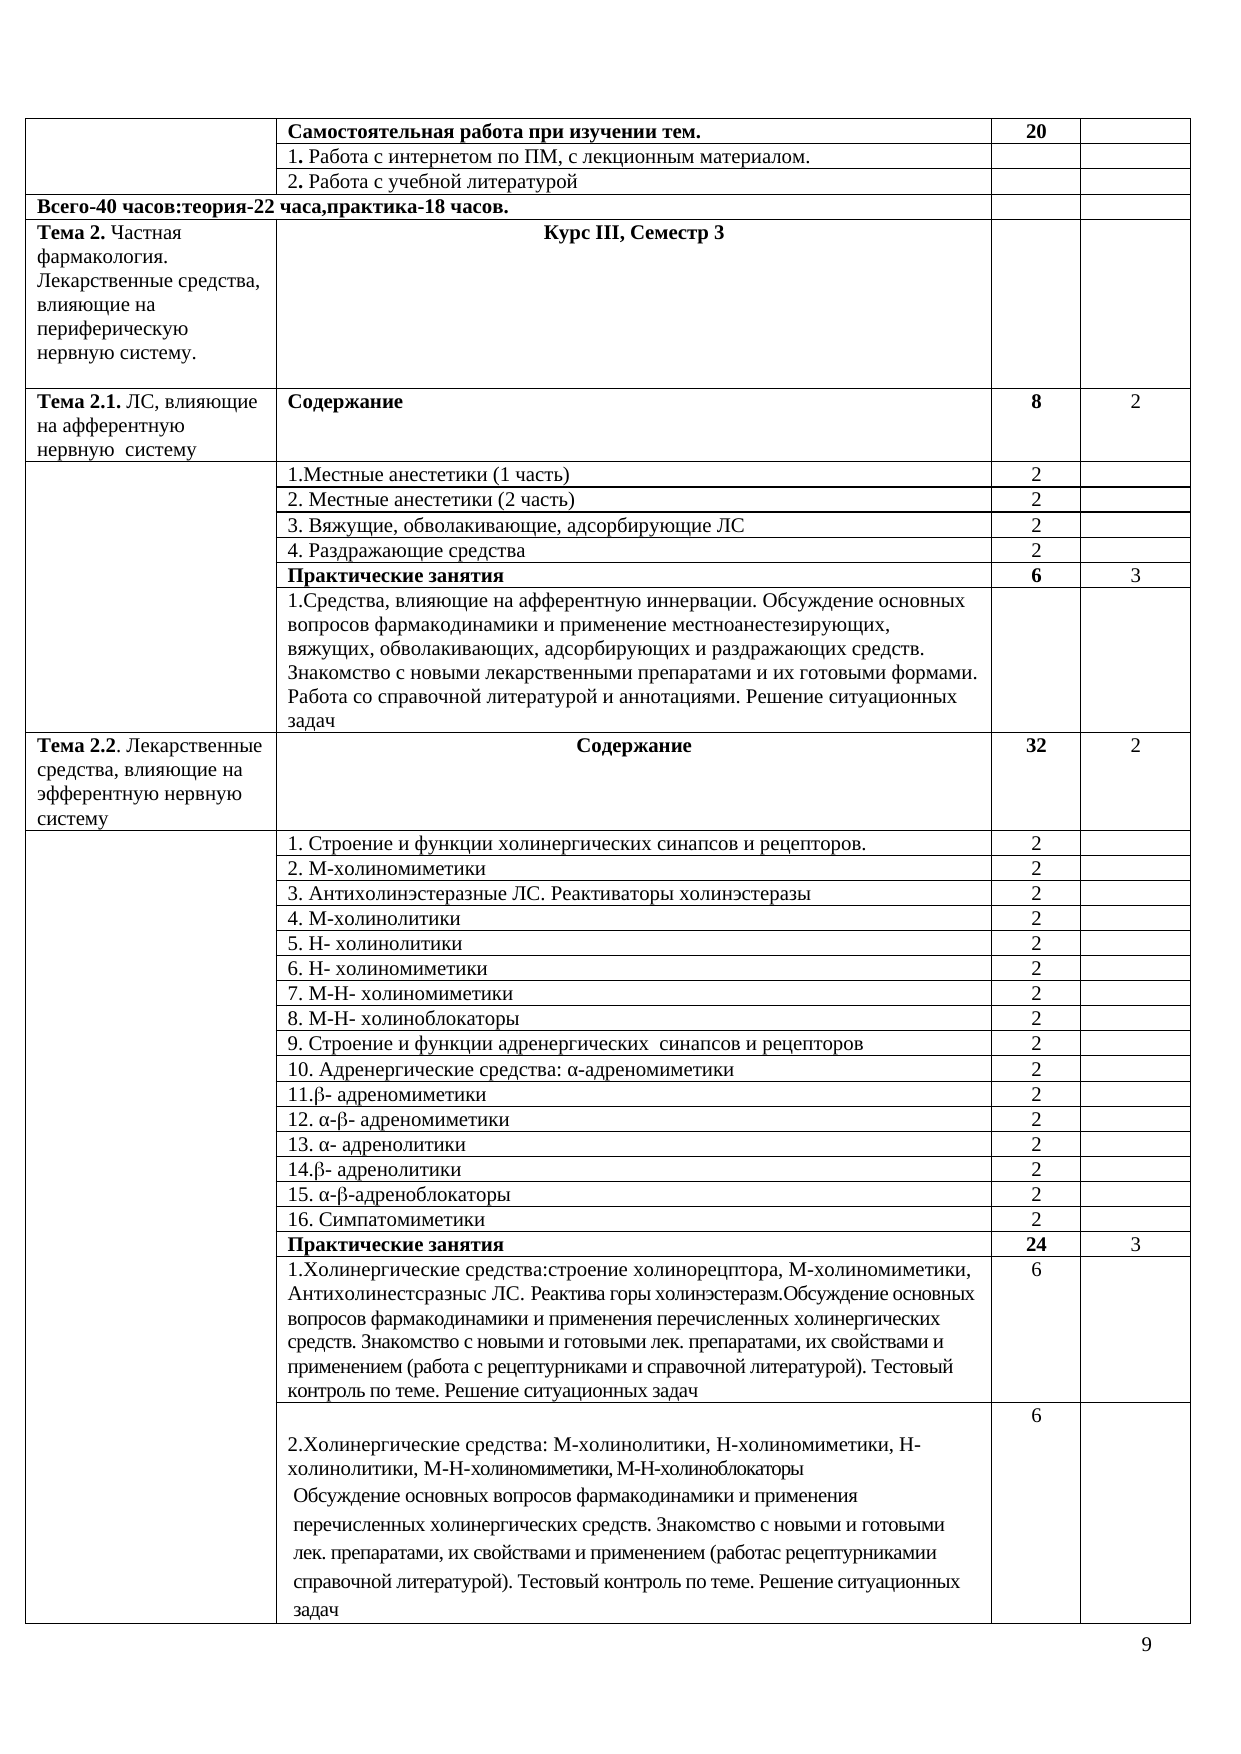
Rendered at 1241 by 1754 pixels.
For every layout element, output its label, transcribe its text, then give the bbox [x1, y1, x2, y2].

table_cell 2 [992, 981, 1080, 1005]
table_cell 2 [992, 513, 1080, 537]
table_cell Практические занятия [277, 563, 991, 587]
table_cell 2 [992, 1082, 1080, 1106]
table_cell 1. Строение и функции холинергических синапсов и рецепторов. [277, 831, 991, 854]
table_cell 3 [1081, 563, 1190, 587]
table_cell 14.- адренолитики [277, 1157, 991, 1181]
table_cell 2. Местные анестетики (2 часть) [277, 488, 991, 511]
table_cell 2 [992, 1107, 1080, 1131]
table_cell 2 [992, 956, 1080, 980]
table_cell [1081, 1006, 1190, 1030]
table_cell Тема 2. Частная фармакология. Лекарственные средства, влияющие на периферическую нервную систему. [26, 220, 276, 388]
table_cell 20 [992, 119, 1080, 143]
table_cell 2 [992, 1132, 1080, 1156]
table_cell [1081, 1031, 1190, 1055]
table_cell 2. Работа с учебной литературой [277, 169, 991, 193]
table_cell [992, 144, 1080, 168]
table_cell Содержание [277, 389, 991, 461]
table_cell [1081, 1257, 1190, 1402]
table_cell Всего-40 часов:теория-22 часа,практика-18 часов. [26, 195, 991, 218]
table_cell [992, 169, 1080, 193]
table_cell [1081, 1403, 1190, 1622]
table_cell 2.Холинергические средства: М-холинолитики, Н-холиномиметики, Н-холинолитики, М-Н-холиномиметики, М-Н-холиноблокаторы Обсуждение основных вопросов фармакодинамики и применения перечисленных холинергических средств. Знакомство с новыми и готовыми лек. препаратами, их свойствами и применением (работас рецептурникамии справочной литературой). Тестовый контроль по теме. Решение ситуационных задач [277, 1403, 991, 1622]
table_cell 12. α-- адреномиметики [277, 1107, 991, 1131]
table_cell [992, 195, 1080, 218]
table_cell 2 [1081, 733, 1190, 829]
table_cell 11.- адреномиметики [277, 1082, 991, 1106]
table_cell 16. Симпатомиметики [277, 1207, 991, 1231]
table_cell [26, 462, 276, 732]
table_cell 1.Холинергические средства:строение холинорецптора, М-холиномиметики, Антихолинестсразныс ЛС. Реактива горы холинэстеразм.Обсуждение основных вопросов фармакодинамики и применения перечисленных холинергических средств. Знакомство с новыми и готовыми лек. препаратами, их свойствами и применением (работа с рецептурниками и справочной литературой). Тестовый контроль по теме. Решение ситуационных задач [277, 1257, 991, 1402]
table_cell 6. Н- холиномиметики [277, 956, 991, 980]
table_cell 2 [992, 1031, 1080, 1055]
table_cell Тема 2.1. ЛС, влияющие на афферентную нервную систему [26, 389, 276, 461]
table_cell [992, 588, 1080, 732]
table_cell 2 [992, 488, 1080, 511]
table_cell 2 [992, 1006, 1080, 1030]
table_cell [1081, 119, 1190, 143]
table_cell 1.Местные анестетики (1 часть) [277, 462, 991, 486]
table_cell 6 [992, 1403, 1080, 1622]
table_cell [1081, 1157, 1190, 1181]
table_cell [1081, 1107, 1190, 1131]
table_cell 1. Работа с интернетом по ПМ, с лекционным материалом. [277, 144, 991, 168]
table_cell Практические занятия [277, 1232, 991, 1256]
table_cell 2 [992, 1157, 1080, 1181]
table_cell [1081, 1207, 1190, 1231]
table_cell 15. α--адреноблокаторы [277, 1182, 991, 1206]
table_cell [1081, 195, 1190, 218]
table_cell [1081, 1132, 1190, 1156]
table_cell Курс III, Семестр 3 [277, 220, 991, 388]
table_cell 2 [992, 906, 1080, 930]
table_cell 24 [992, 1232, 1080, 1256]
table_cell [1081, 169, 1190, 193]
table_cell [1081, 513, 1190, 537]
table_cell 2 [992, 538, 1080, 562]
table_cell [1081, 462, 1190, 486]
table_cell 3. Вяжущие, обволакивающие, адсорбирующие ЛС [277, 513, 991, 537]
table_cell [1081, 956, 1190, 980]
table_cell [992, 220, 1080, 388]
table_cell [1081, 881, 1190, 905]
table_cell 4. Раздражающие средства [277, 538, 991, 562]
table_cell 2 [992, 462, 1080, 486]
table_cell 8. М-Н- холиноблокаторы [277, 1006, 991, 1030]
table_cell 2 [992, 1207, 1080, 1231]
table_cell [1081, 488, 1190, 511]
table_cell [1081, 220, 1190, 388]
table_cell [1081, 144, 1190, 168]
table_cell 5. Н- холинолитики [277, 931, 991, 955]
table_cell 2. М-холиномиметики [277, 856, 991, 880]
table_cell [1081, 831, 1190, 854]
table_cell [1081, 1082, 1190, 1106]
table_cell [1081, 856, 1190, 880]
table_cell 2 [992, 881, 1080, 905]
table_cell 4. М-холинолитики [277, 906, 991, 930]
table_cell [1081, 538, 1190, 562]
table_cell 2 [992, 1056, 1080, 1081]
table_cell [1081, 588, 1190, 732]
table_cell 10. Адренергические средства: α-адреномиметики [277, 1056, 991, 1081]
table_cell 8 [992, 389, 1080, 461]
table_cell 7. М-Н- холиномиметики [277, 981, 991, 1005]
table_cell Тема 2.2. Лекарственные средства, влияющие на эфферентную нервную систему [26, 733, 276, 829]
table_cell 9. Строение и функции адренергических синапсов и рецепторов [277, 1031, 991, 1055]
table_cell 1.Средства, влияющие на афферентную иннервации. Обсуждение основных вопросов фармакодинамики и применение местноанестезирующих, вяжущих, обволакивающих, адсорбирующих и раздражающих средств. Знакомство с новыми лекарственными препаратами и их готовыми формами. Работа со справочной литературой и аннотациями. Решение ситуационных задач [277, 588, 991, 732]
table_cell 2 [1081, 389, 1190, 461]
table_cell Самостоятельная работа при изучении тем. [277, 119, 991, 143]
table_cell 2 [992, 931, 1080, 955]
table_cell 3 [1081, 1232, 1190, 1256]
table_cell 6 [992, 563, 1080, 587]
table_cell 6 [992, 1257, 1080, 1402]
table_cell Содержание [277, 733, 991, 829]
table_cell 2 [992, 856, 1080, 880]
table_cell [1081, 1056, 1190, 1081]
table_cell 13. α- адренолитики [277, 1132, 991, 1156]
table_cell 2 [992, 831, 1080, 854]
table_cell 3. Антихолинэстеразные ЛС. Реактиваторы холинэстеразы [277, 881, 991, 905]
table_cell [1081, 1182, 1190, 1206]
table_cell [1081, 981, 1190, 1005]
table_cell [1081, 906, 1190, 930]
table_cell [1081, 931, 1190, 955]
table_cell [26, 831, 276, 1622]
table_cell 2 [992, 1182, 1080, 1206]
table_cell 32 [992, 733, 1080, 829]
